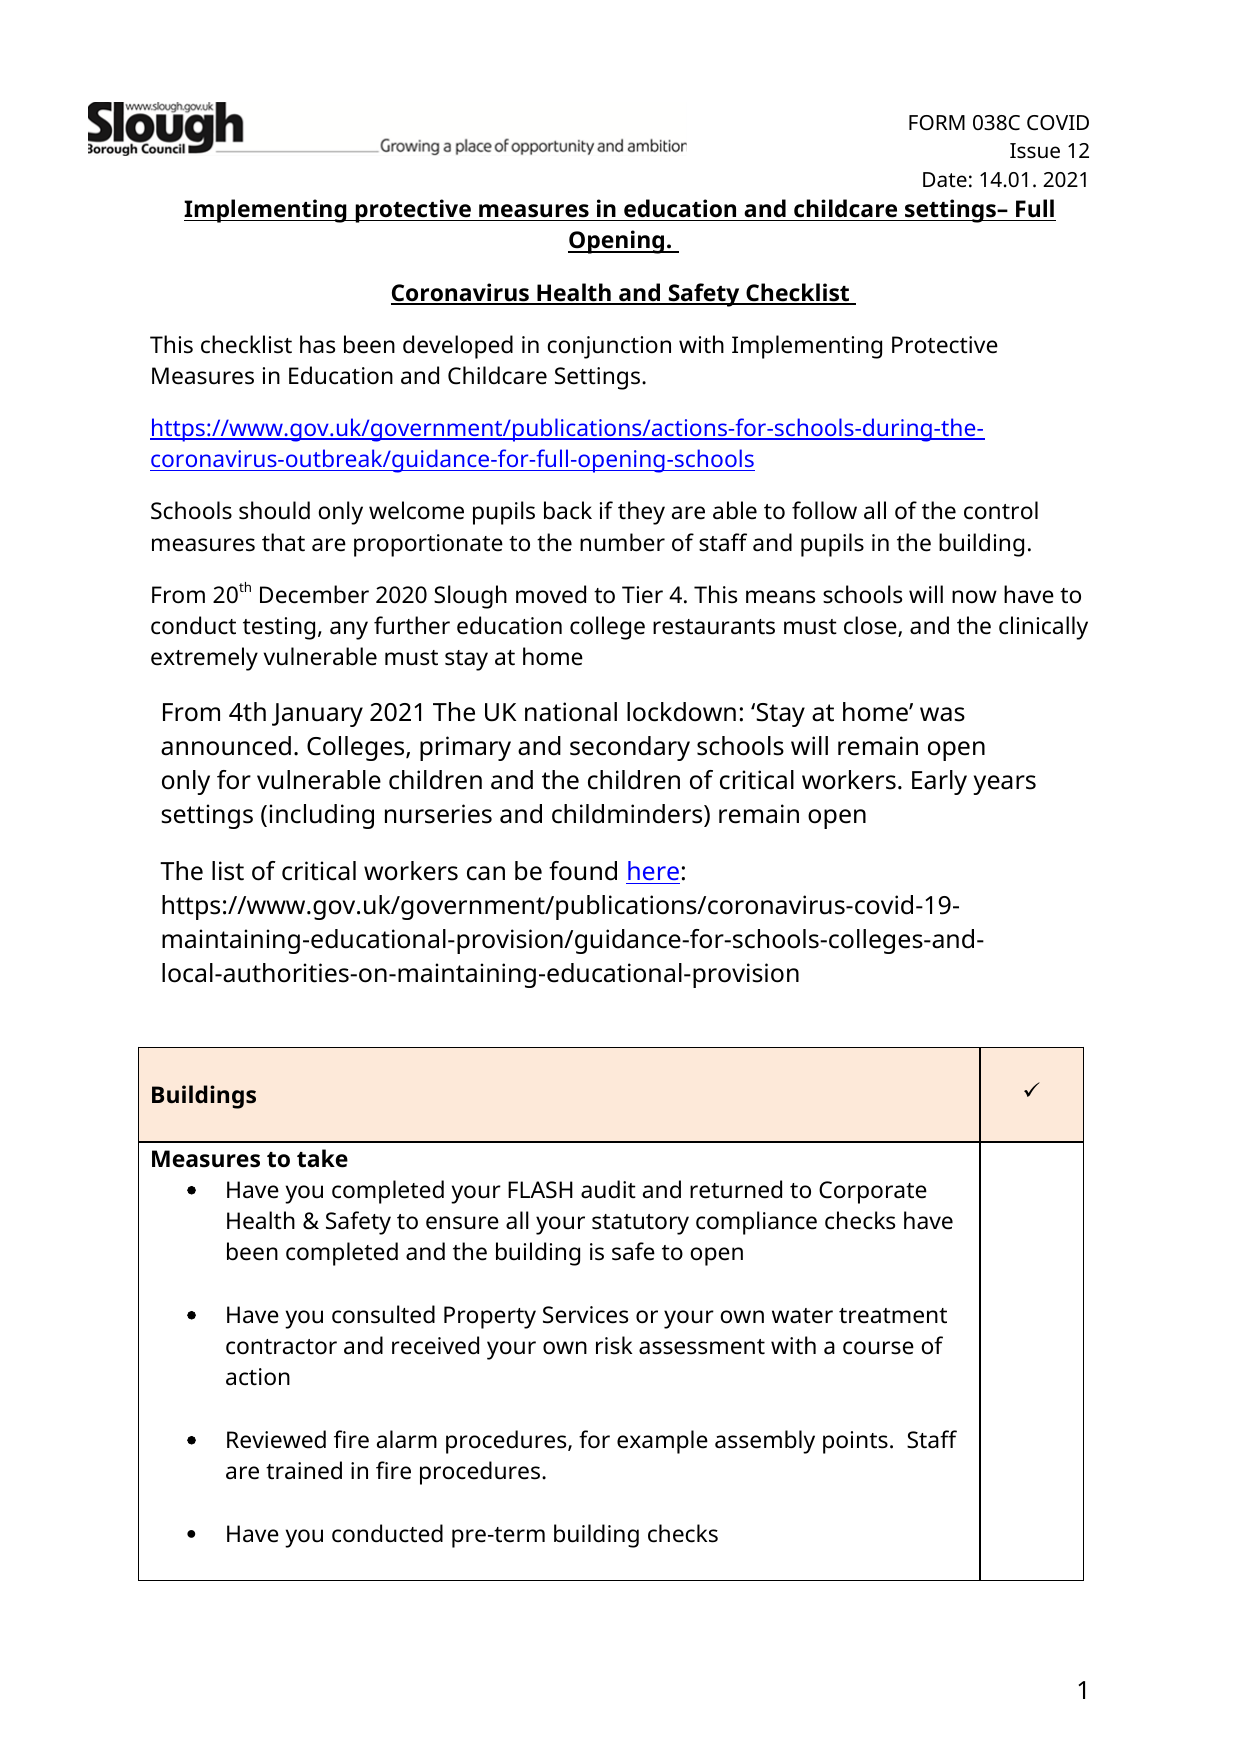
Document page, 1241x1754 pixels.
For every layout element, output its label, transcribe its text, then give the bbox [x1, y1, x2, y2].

text https://www.gov.uk/government/publications/actions-for-schools-during-the-coronavirus-outbreak/guidance-for-full-opening-schools [150, 412, 1090, 474]
subtitle The list of critical workers can be found here: https://www.gov.uk/government/publications/coronavirus-covid-19-maintaining-educational-provision/guidance-for-schools-colleges-and-local-authorities-on-maintaining-educational-provision [160, 854, 1038, 990]
text Coronavirus Health and Safety Checklist [150, 276, 1090, 308]
text Date: 14.01. 2021 [150, 165, 1090, 193]
subtitle From 4th January 2021 The UK national lockdown: ‘Stay at home’ was announced. Colleges, primary and secondary schools will remain open only for vulnerable children and the children of critical workers. Early years settings (including nurseries and childminders) remain open [160, 695, 1038, 831]
table_header Buildings [139, 1048, 979, 1141]
text From 20th December 2020 Slough moved to Tier 4. This means schools will now have to conduct testing, any further education college restaurants must close, and the clinically extremely vulnerable must stay at home [150, 578, 1090, 672]
text Schools should only welcome pupils back if they are able to follow all of the control measures that are proportionate to the number of staff and pupils in the building. [150, 495, 1090, 558]
table_cell [981, 1143, 1083, 1580]
picture [86, 102, 687, 156]
text FORM 038C COVID [687, 108, 1090, 136]
text Issue 12 [150, 136, 1090, 165]
text This checklist has been developed in conjunction with Implementing Protective Measures in Education and Childcare Settings. [150, 328, 1090, 391]
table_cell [139, 1143, 979, 1580]
text Implementing protective measures in education and childcare settings– Full Opening. [150, 193, 1090, 256]
table_header [981, 1048, 1083, 1141]
